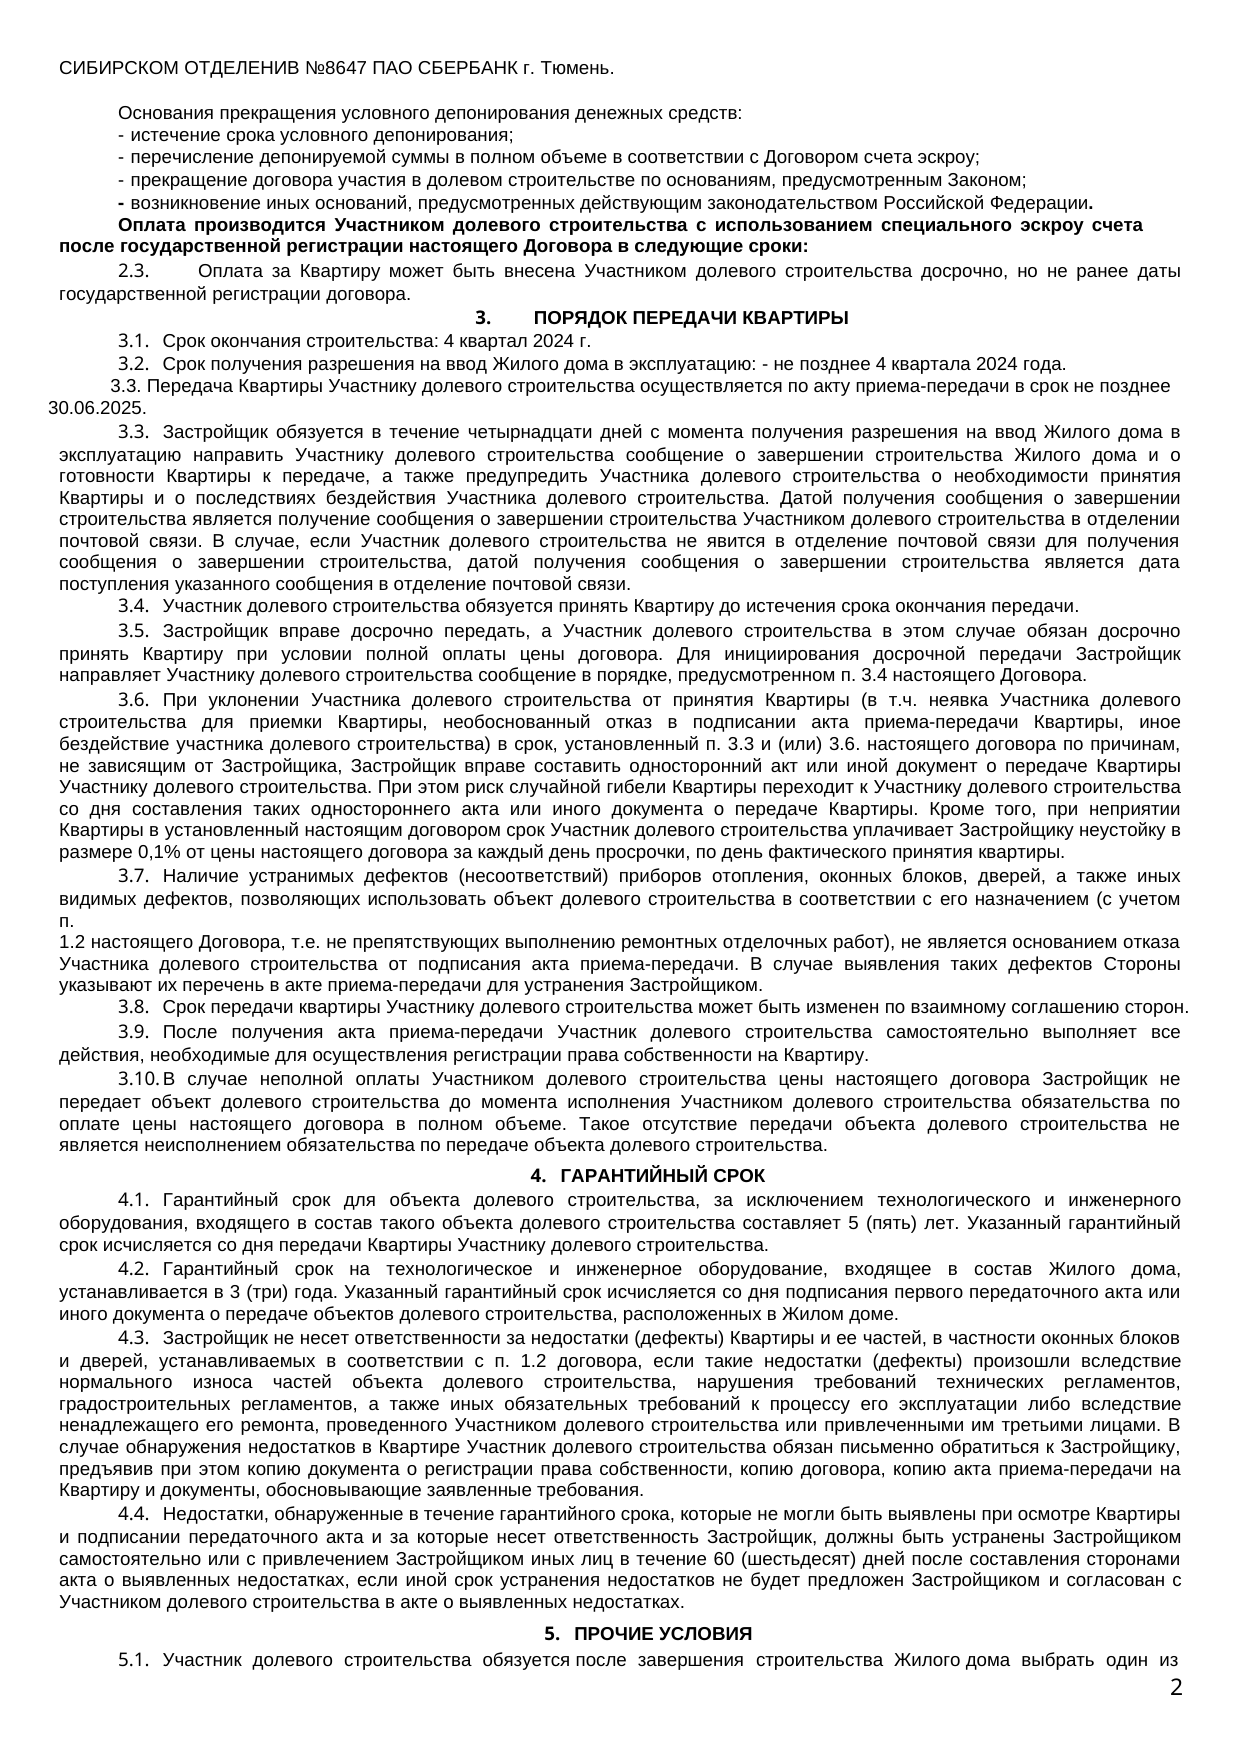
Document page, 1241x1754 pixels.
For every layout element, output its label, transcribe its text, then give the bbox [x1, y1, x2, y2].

list истечение срока условного депонирования; [118, 123, 1194, 146]
subtitle ПОРЯДОК ПЕРЕДАЧИ КВАРТИРЫ [475, 304, 1194, 329]
text СИБИРСКОМ ОТДЕЛЕНИB №8647 ПАО СБЕРБАНК г. Тюмень. [59, 57, 1194, 79]
list Застройщик вправе досрочно передать, а Участник долевого строительства в этом случае обязан досрочно принять Квартиру при условии полной оплаты цены договора. Для инициирования досрочной передачи Застройщик направляет Участнику долевого строительства сообщение в порядке, предусмотренном п. 3.4 настоящего Договора. [59, 617, 1181, 686]
list Оплата за Квартиру может быть внесена Участником долевого строительства досрочно, но не ранее даты государственной регистрации договора. [59, 257, 1181, 304]
list Гарантийный срок на технологическое и инженерное оборудование, входящее в состав Жилого дома, устанавливается в 3 (три) года. Указанный гарантийный срок исчисляется со дня подписания первого передаточного акта или иного документа о передаче объектов долевого строительства, расположенных в Жилом доме. [59, 1255, 1181, 1324]
text 1.2 настоящего Договора, т.е. не препятствующих выполнению ремонтных отделочных работ), не является основанием отказа Участника долевого строительства от подписания акта приема-передачи. В случае выявления таких дефектов Стороны указывают их перечень в акте приема-передачи для устранения Застройщиком. [59, 931, 1181, 996]
list Срок окончания строительства: 4 квартал 2024 г. [118, 329, 1194, 352]
list Застройщик не несет ответственности за недостатки (дефекты) Квартиры и ее частей, в частности оконных блоков и дверей, устанавливаемых в соответствии с п. 1.2 договора, если такие недостатки (дефекты) произошли вследствие нормального износа частей объекта долевого строительства, нарушения требований технических регламентов, градостроительных регламентов, а также иных обязательных требований к процессу его эксплуатации либо вследствие ненадлежащего его ремонта, проведенного Участником долевого строительства или привлеченными им третьими лицами. В случае обнаружения недостатков в Квартире Участник долевого строительства обязан письменно обратиться к Застройщику, предъявив при этом копию документа о регистрации права собственности, копию договора, копию акта приема-передачи на Квартиру и документы, обосновывающие заявленные требования. [59, 1324, 1181, 1501]
list Участник долевого строительства обязуется после завершения строительства Жилого дома выбрать один из [118, 1646, 1194, 1671]
subtitle Оплата производится Участником долевого строительства с использованием специального эскроу счета после государственной регистрации настоящего Договора в следующие сроки: [59, 214, 1194, 257]
list В случае неполной оплаты Участником долевого строительства цены настоящего договора Застройщик не передает объект долевого строительства до момента исполнения Участником долевого строительства обязательства по оплате цены настоящего договора в полном объеме. Такое отсутствие передачи объекта долевого строительства не является неисполнением обязательства по передаче объекта долевого строительства. [59, 1065, 1181, 1156]
list Срок передачи квартиры Участнику долевого строительства может быть изменен по взаимному соглашению сторон. [118, 996, 1194, 1018]
text 3.3. Передача Квартиры Участнику долевого строительства осуществляется по акту приема-передачи в срок не позднее 30.06.2025. [48, 375, 1182, 418]
list Наличие устранимых дефектов (несоответствий) приборов отопления, оконных блоков, дверей, а также иных видимых дефектов, позволяющих использовать объект долевого строительства в соответствии с его назначением (с учетом п. [59, 862, 1181, 931]
list Участник долевого строительства обязуется принять Квартиру до истечения срока окончания передачи. [118, 594, 1194, 617]
text Основания прекращения условного депонирования денежных средств: [118, 101, 1194, 123]
list После получения акта приема-передачи Участник долевого строительства самостоятельно выполняет все действия, необходимые для осуществления регистрации права собственности на Квартиру. [59, 1018, 1181, 1065]
list Недостатки, обнаруженные в течение гарантийного срока, которые не могли быть выявлены при осмотре Квартиры и подписании передаточного акта и за которые несет ответственность Застройщик, должны быть устранены Застройщиком самостоятельно или с привлечением Застройщиком иных лиц в течение 60 (шестьдесят) дней после составления сторонами акта о выявленных недостатках, если иной срок устранения недостатков не будет предложен Застройщиком и согласован с Участником долевого строительства в акте о выявленных недостатках. [59, 1501, 1182, 1612]
list Гарантийный срок для объекта долевого строительства, за исключением технологического и инженерного оборудования, входящего в состав такого объекта долевого строительства составляет 5 (пять) лет. Указанный гарантийный срок исчисляется со дня передачи Квартиры Участнику долевого строительства. [59, 1187, 1182, 1255]
subtitle ПРОЧИЕ УСЛОВИЯ [544, 1620, 1194, 1646]
list Срок получения разрешения на ввод Жилого дома в эксплуатацию: - не позднее 4 квартала 2024 года. [118, 352, 1194, 375]
subtitle ГАРАНТИЙНЫЙ СРОК [530, 1164, 1194, 1187]
list перечисление депонируемой суммы в полном объеме в соответствии с Договором счета эскроу; [118, 146, 1194, 168]
list При уклонении Участника долевого строительства от принятия Квартиры (в т.ч. неявка Участника долевого строительства для приемки Квартиры, необоснованный отказ в подписании акта приема-передачи Квартиры, иное бездействие участника долевого строительства) в срок, установленный п. 3.3 и (или) 3.6. настоящего договора по причинам, не зависящим от Застройщика, Застройщик вправе составить односторонний акт или иной документ о передаче Квартиры Участнику долевого строительства. При этом риск случайной гибели Квартиры переходит к Участнику долевого строительства со дня составления таких одностороннего акта или иного документа о передаче Квартиры. Кроме того, при неприятии Квартиры в установленный настоящим договором срок Участник долевого строительства уплачивает Застройщику неустойку в размере 0,1% от цены настоящего договора за каждый день просрочки, по день фактического принятия квартиры. [59, 686, 1182, 862]
list прекращение договора участия в долевом строительстве по основаниям, предусмотренным Законом; [118, 168, 1194, 191]
list Застройщик обязуется в течение четырнадцати дней с момента получения разрешения на ввод Жилого дома в эксплуатацию направить Участнику долевого строительства сообщение о завершении строительства Жилого дома и о готовности Квартиры к передаче, а также предупредить Участника долевого строительства о необходимости принятия Квартиры и о последствиях бездействия Участника долевого строительства. Датой получения сообщения о завершении строительства является получение сообщения о завершении строительства Участником долевого строительства в отделении почтовой связи. В случае, если Участник долевого строительства не явится в отделение почтовой связи для получения сообщения о завершении строительства, датой получения сообщения о завершении строительства является дата поступления указанного сообщения в отделение почтовой связи. [59, 418, 1181, 594]
list возникновение иных оснований, предусмотренных действующим законодательством Российской Федерации. [118, 191, 1194, 214]
